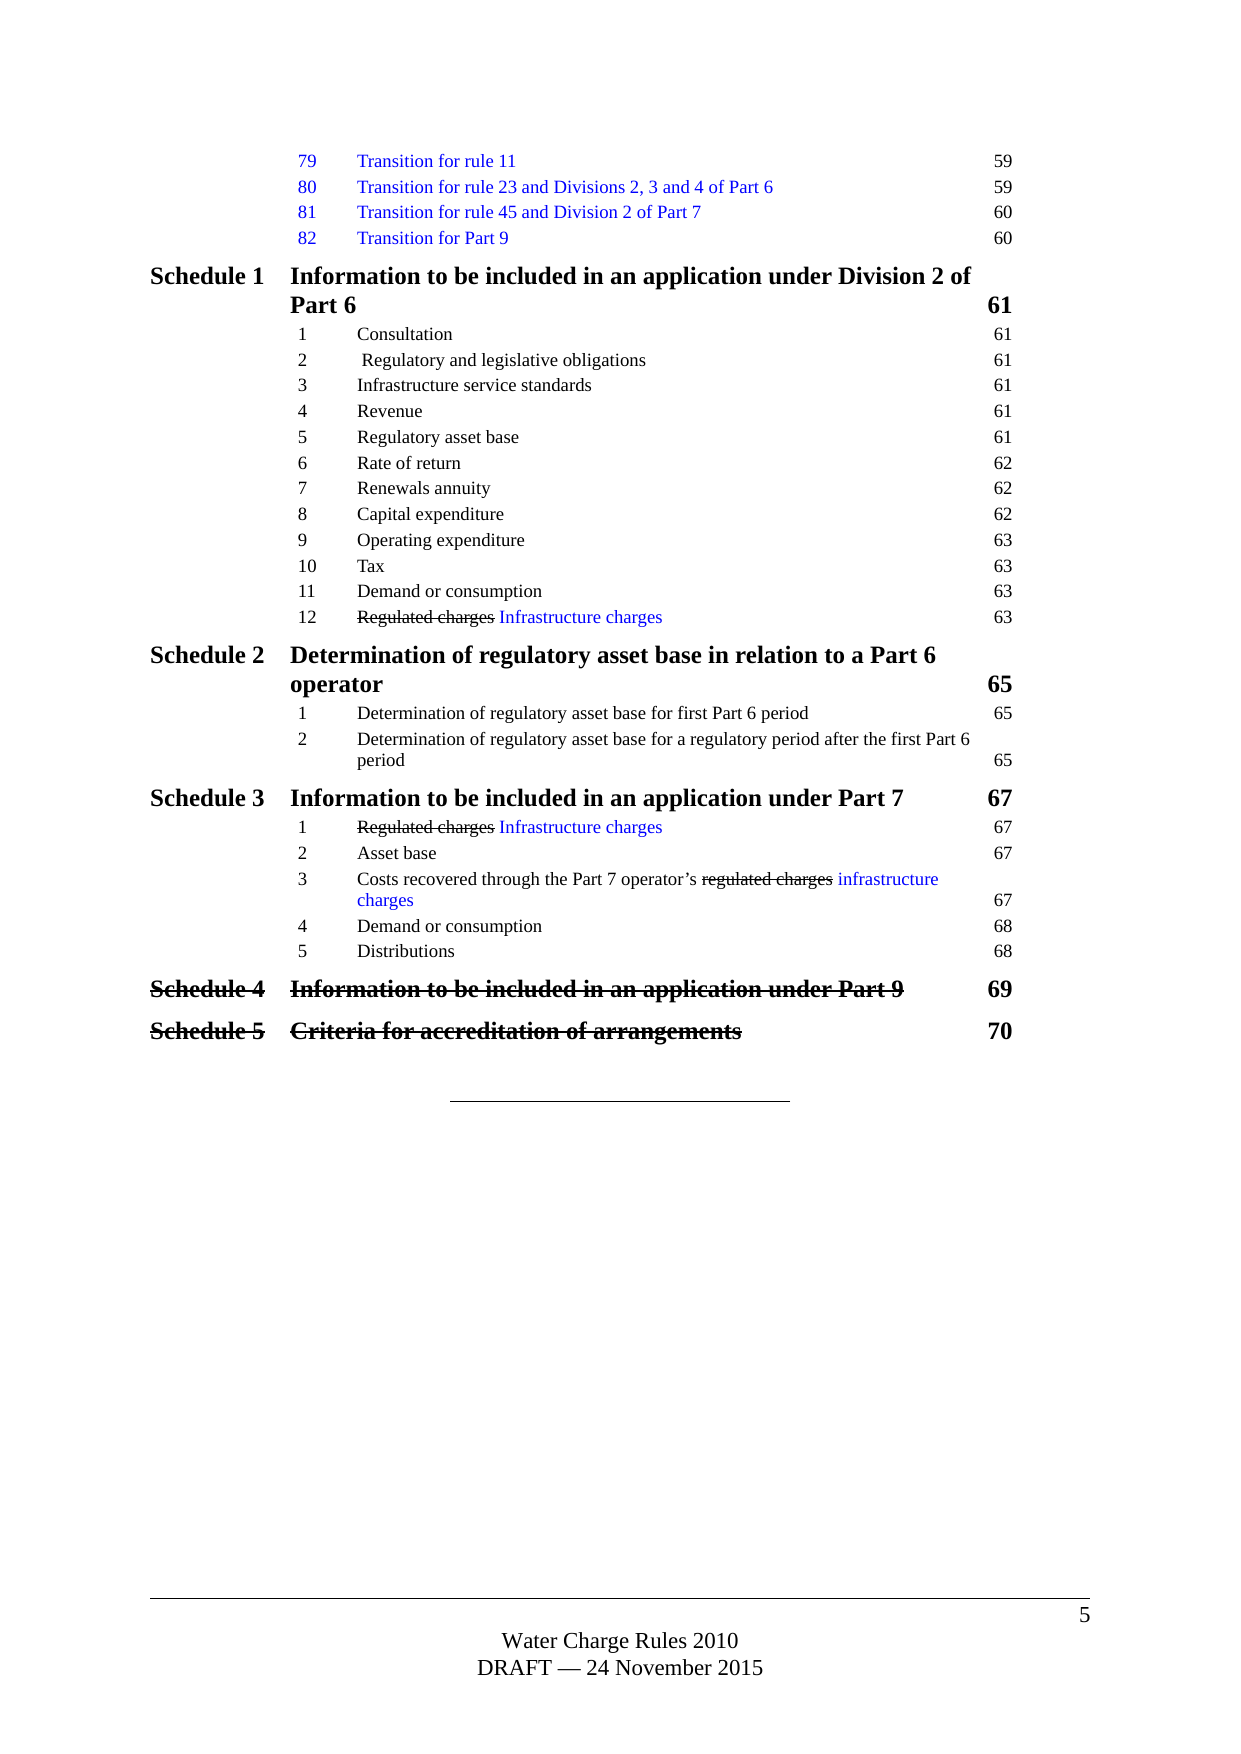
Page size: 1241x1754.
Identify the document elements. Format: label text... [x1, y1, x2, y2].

text 4 Demand or consumption 68 [298, 915, 984, 936]
text 1 Regulated charges Infrastructure charges 67 [298, 816, 984, 837]
text 8 Capital expenditure 62 [298, 503, 984, 524]
text Schedule 1 Information to be included in an application under Division 2 of Part 6 61 [150, 261, 984, 319]
text 79 Transition for rule 11 59 [298, 150, 984, 172]
text 1 Consultation 61 [298, 323, 984, 344]
text 7 Renewals annuity 62 [298, 477, 984, 499]
text 2 Asset base 67 [298, 842, 984, 863]
text 80 Transition for rule 23 and Divisions 2, 3 and 4 of Part 6 59 [298, 176, 984, 197]
text 82 Transition for Part 9 60 [298, 227, 984, 249]
text 9 Operating expenditure 63 [298, 529, 984, 550]
text 2 Determination of regulatory asset base for a regulatory period after the first Part 6 period 65 [298, 727, 984, 771]
text 10 Tax 63 [298, 554, 984, 576]
text 3 Infrastructure service standards 61 [298, 374, 984, 396]
text 5 Distributions 68 [298, 940, 984, 962]
text 81 Transition for rule 45 and Division 2 of Part 7 60 [298, 201, 984, 223]
text Schedule 3 Information to be included in an application under Part 7 67 [150, 783, 984, 812]
text 2 Regulatory and legislative obligations 61 [298, 349, 984, 370]
text 3 Costs recovered through the Part 7 operator’s regulated charges infrastructure charges 67 [298, 867, 984, 911]
text 4 Revenue 61 [298, 400, 984, 422]
text 11 Demand or consumption 63 [298, 580, 984, 602]
text 1 Determination of regulatory asset base for first Part 6 period 65 [298, 702, 984, 723]
text 5 Regulatory asset base 61 [298, 426, 984, 447]
text 12 Regulated charges Infrastructure charges 63 [298, 606, 984, 627]
text Schedule 5 Criteria for accreditation of arrangements 70 [150, 1016, 984, 1044]
text Schedule 4 Information to be included in an application under Part 9 69 [150, 974, 984, 1003]
text 6 Rate of return 62 [298, 452, 984, 473]
text Schedule 2 Determination of regulatory asset base in relation to a Part 6 operator 65 [150, 640, 984, 697]
